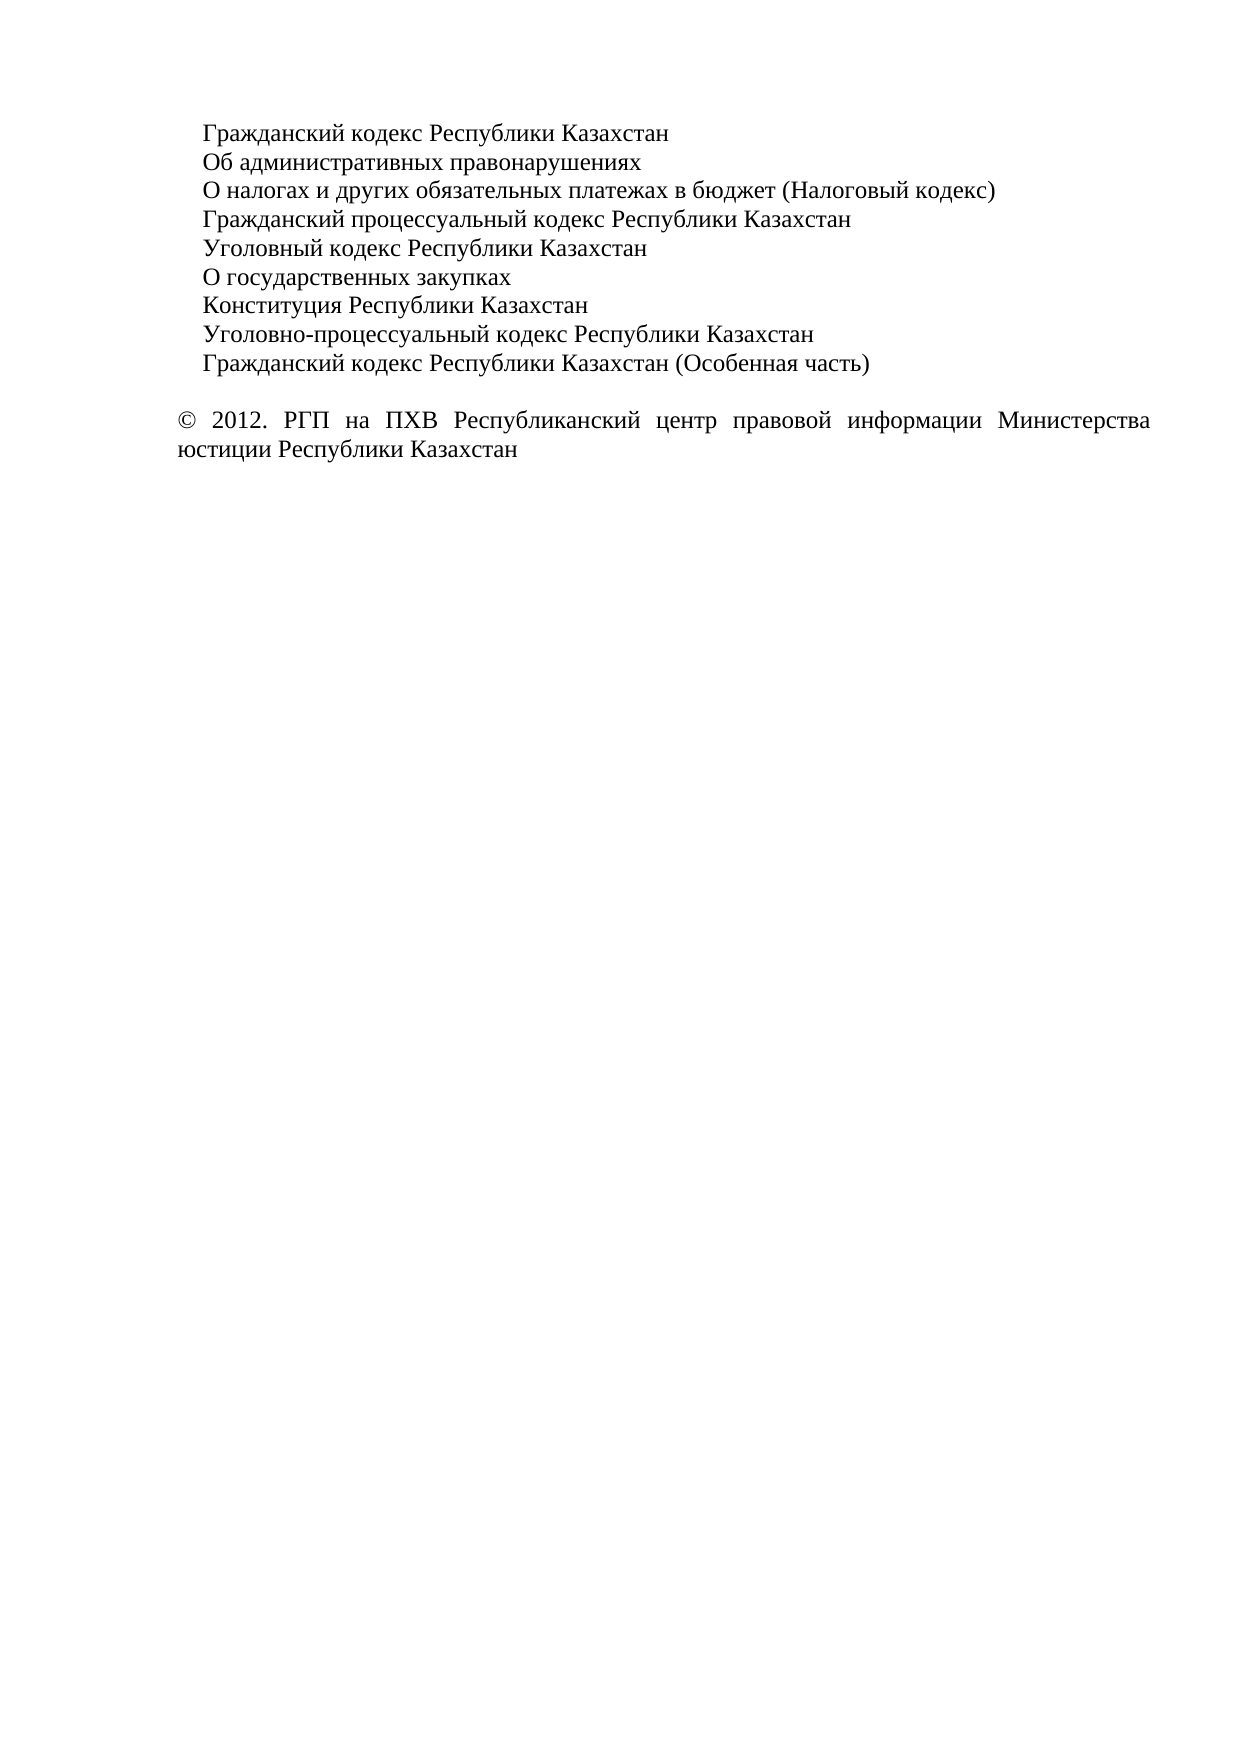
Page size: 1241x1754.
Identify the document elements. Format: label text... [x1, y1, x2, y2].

text Конституция Республики Казахстан [177, 291, 1152, 319]
text © 2012. РГП на ПХВ Республиканский центр правовой информации Министерства юстиции Республики Казахстан [177, 406, 1152, 463]
text Гражданский кодекс Республики Казахстан (Особенная часть) [177, 348, 1152, 377]
text О государственных закупках [177, 262, 1152, 291]
text Гражданский кодекс Республики Казахстан [177, 118, 1152, 147]
text Гражданский процессуальный кодекс Республики Казахстан [177, 204, 1152, 233]
text Уголовно-процессуальный кодекс Республики Казахстан [177, 319, 1152, 348]
text О налогах и других обязательных платежах в бюджет (Налоговый кодекс) [177, 176, 1152, 204]
text Уголовный кодекс Республики Казахстан [177, 233, 1152, 262]
text Об административных правонарушениях [177, 147, 1152, 176]
